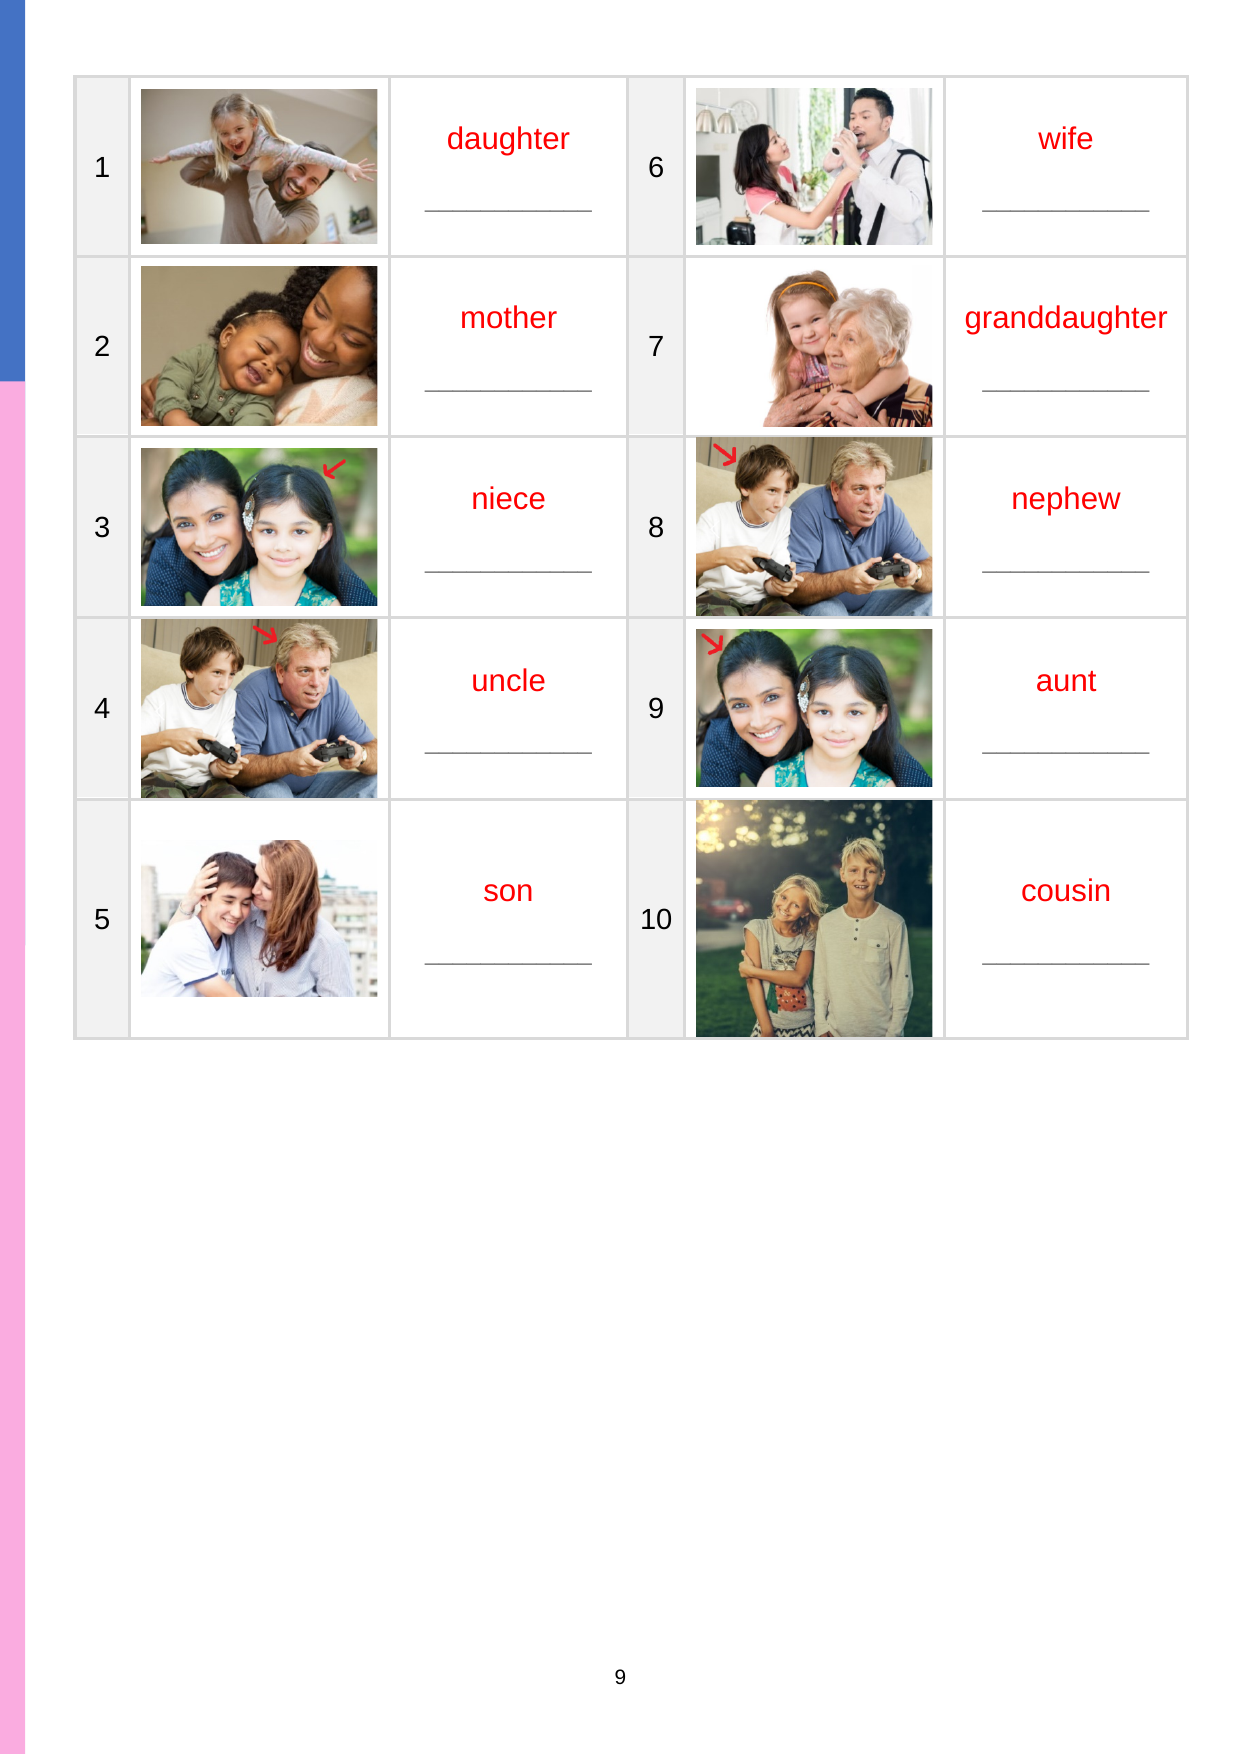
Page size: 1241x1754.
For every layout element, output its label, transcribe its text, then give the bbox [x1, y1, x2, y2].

table_cell [131, 258, 388, 434]
table_cell nephew ____________ [946, 438, 1186, 616]
table_cell [686, 258, 943, 434]
table_cell [686, 801, 696, 1037]
table_cell cousin ____________ [946, 801, 1186, 1037]
table_header 1 [77, 78, 128, 255]
picture [696, 265, 933, 427]
table_cell 7 [629, 258, 683, 434]
table_cell [131, 619, 141, 797]
table_cell 8 [629, 438, 683, 616]
table_cell [686, 438, 696, 616]
table_header 6 [629, 78, 683, 255]
picture [141, 619, 378, 798]
table_cell son ____________ [391, 801, 626, 1037]
table_cell mother ____________ [391, 258, 626, 434]
table_cell 2 [77, 258, 128, 434]
table_cell [131, 801, 388, 1037]
picture [141, 89, 378, 244]
table_cell granddaughter ____________ [946, 258, 1186, 434]
table_cell [933, 801, 943, 1037]
table_cell [933, 438, 943, 616]
table_cell 9 [629, 619, 683, 797]
picture [141, 840, 378, 997]
table_cell uncle ____________ [391, 619, 626, 797]
table_header wife ____________ [946, 78, 1186, 255]
table_cell [378, 619, 388, 797]
table_header daughter ____________ [391, 78, 626, 255]
table_cell 4 [77, 619, 128, 797]
picture [696, 629, 933, 787]
table_cell 5 [77, 801, 128, 1037]
picture [696, 437, 933, 616]
picture [696, 800, 933, 1037]
picture [141, 266, 378, 426]
table_cell 10 [629, 801, 683, 1037]
table_cell niece ____________ [391, 438, 626, 616]
table_header [686, 78, 943, 255]
table_cell aunt ____________ [946, 619, 1186, 797]
table_header [131, 78, 388, 255]
table_cell [131, 438, 388, 616]
picture [696, 88, 933, 245]
table_cell 3 [77, 438, 128, 616]
picture [141, 448, 378, 606]
table_cell [686, 619, 943, 797]
